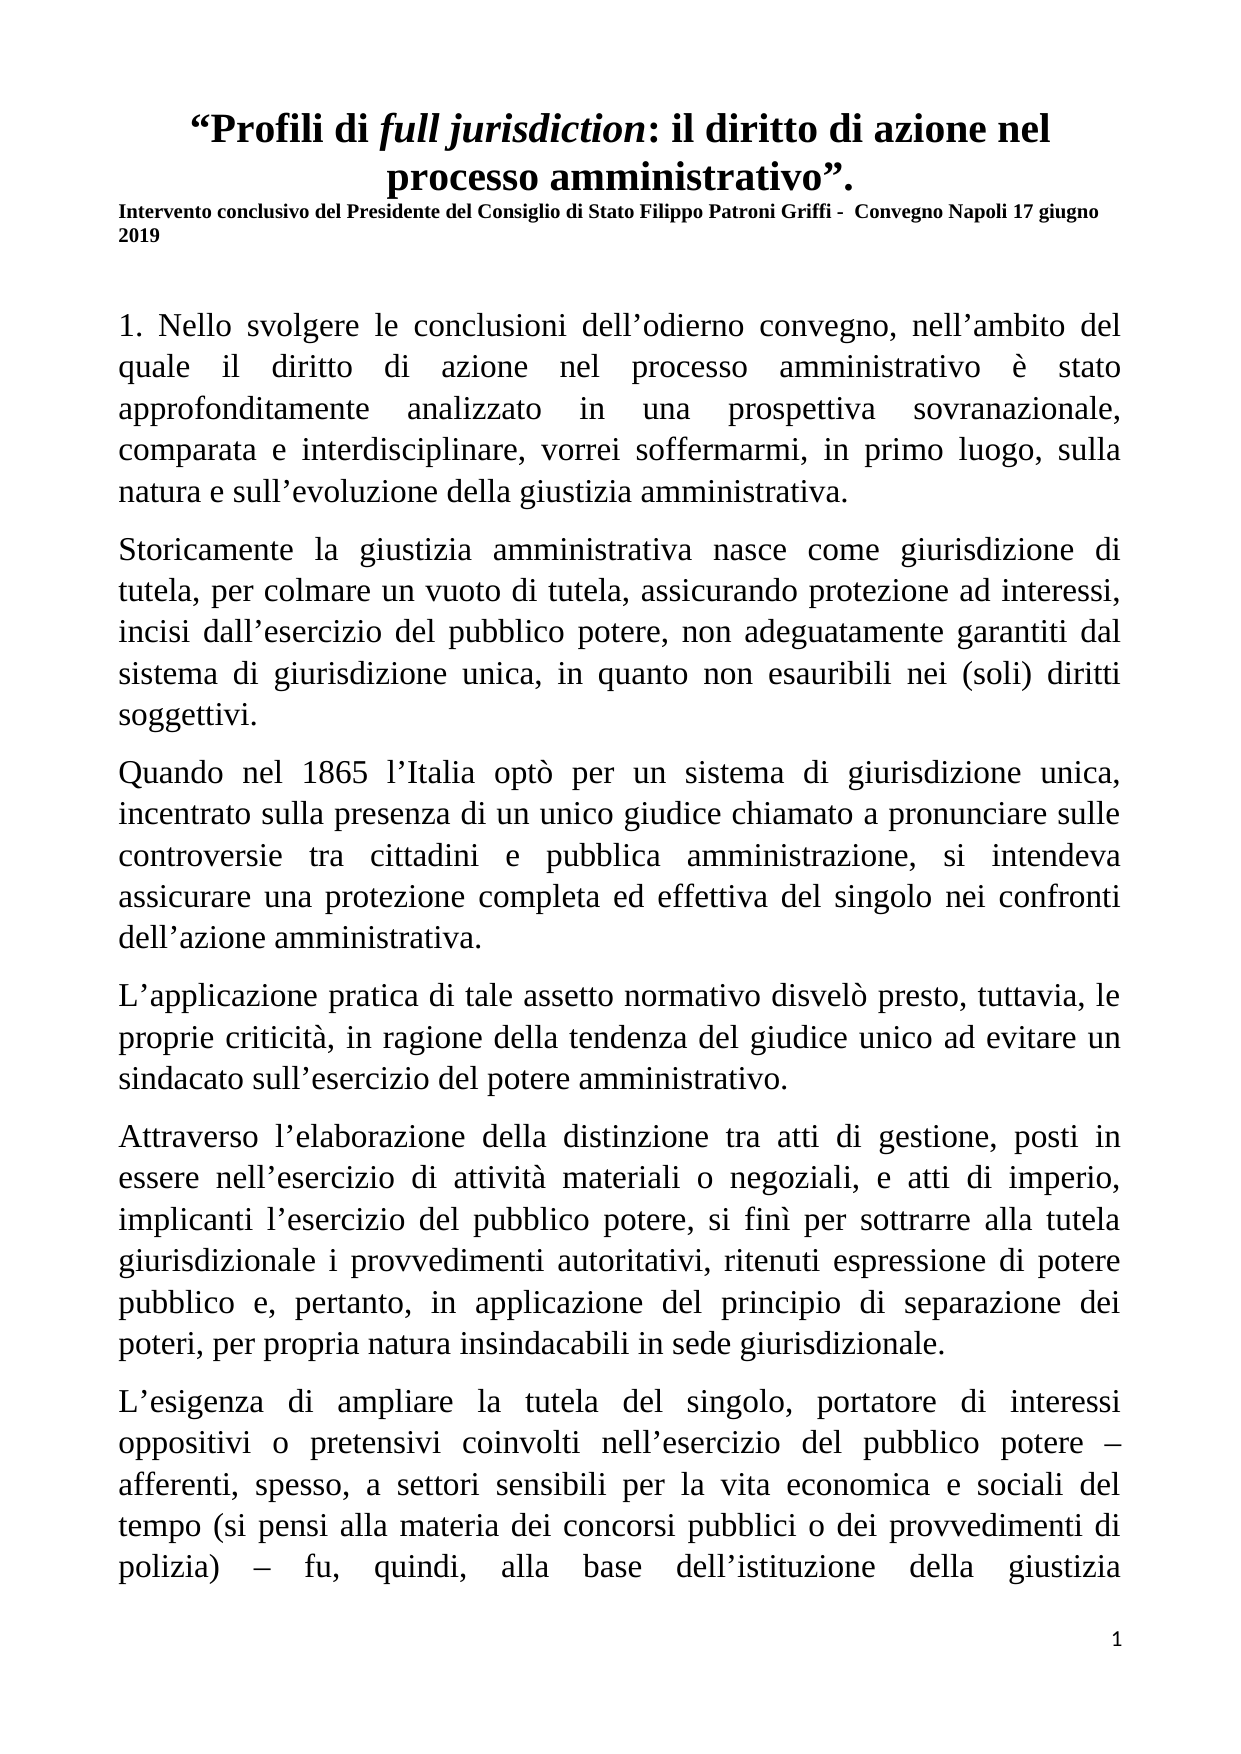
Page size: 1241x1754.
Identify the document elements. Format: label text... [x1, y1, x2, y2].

text Attraverso l’elaborazione della distinzione tra atti di gestione, posti in essere nell’esercizio di attività materiali o negoziali, e atti di imperio, implicanti l’esercizio del pubblico potere, si finì per sottrarre alla tutela giurisdizionale i provvedimenti autoritativi, ritenuti espressione di potere pubblico e, pertanto, in applicazione del principio di separazione dei poteri, per propria natura insindacabili in sede giurisdizionale. [118, 1116, 1122, 1362]
text Storicamente la giustizia amministrativa nasce come giurisdizione di tutela, per colmare un vuoto di tutela, assicurando protezione ad interessi, incisi dall’esercizio del pubblico potere, non adeguatamente garantiti dal sistema di giurisdizione unica, in quanto non esauribili nei (soli) diritti soggettivi. [118, 529, 1122, 733]
text L’applicazione pratica di tale assetto normativo disvelò presto, tuttavia, le proprie criticità, in ragione della tendenza del giudice unico ad evitare un sindacato sull’esercizio del potere amministrativo. [118, 976, 1122, 1097]
text Intervento conclusivo del Presidente del Consiglio di Stato Filippo Patroni Griffi - Convegno Napoli 17 giugno 2019 [118, 199, 1122, 247]
text “Profili di full jurisdiction: il diritto di azione nel processo amministrativo”. [118, 103, 1122, 199]
text 1. Nello svolgere le conclusioni dell’odierno convegno, nell’ambito del quale il diritto di azione nel processo amministrativo è stato approfonditamente analizzato in una prospettiva sovranazionale, comparata e interdisciplinare, vorrei soffermarmi, in primo luogo, sulla natura e sull’evoluzione della giustizia amministrativa. [118, 305, 1122, 509]
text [118, 1381, 1122, 1585]
text Quando nel 1865 l’Italia optò per un sistema di giurisdizione unica, incentrato sulla presenza di un unico giudice chiamato a pronunciare sulle controversie tra cittadini e pubblica amministrazione, si intendeva assicurare una protezione completa ed effettiva del singolo nei confronti dell’azione amministrativa. [118, 752, 1122, 956]
